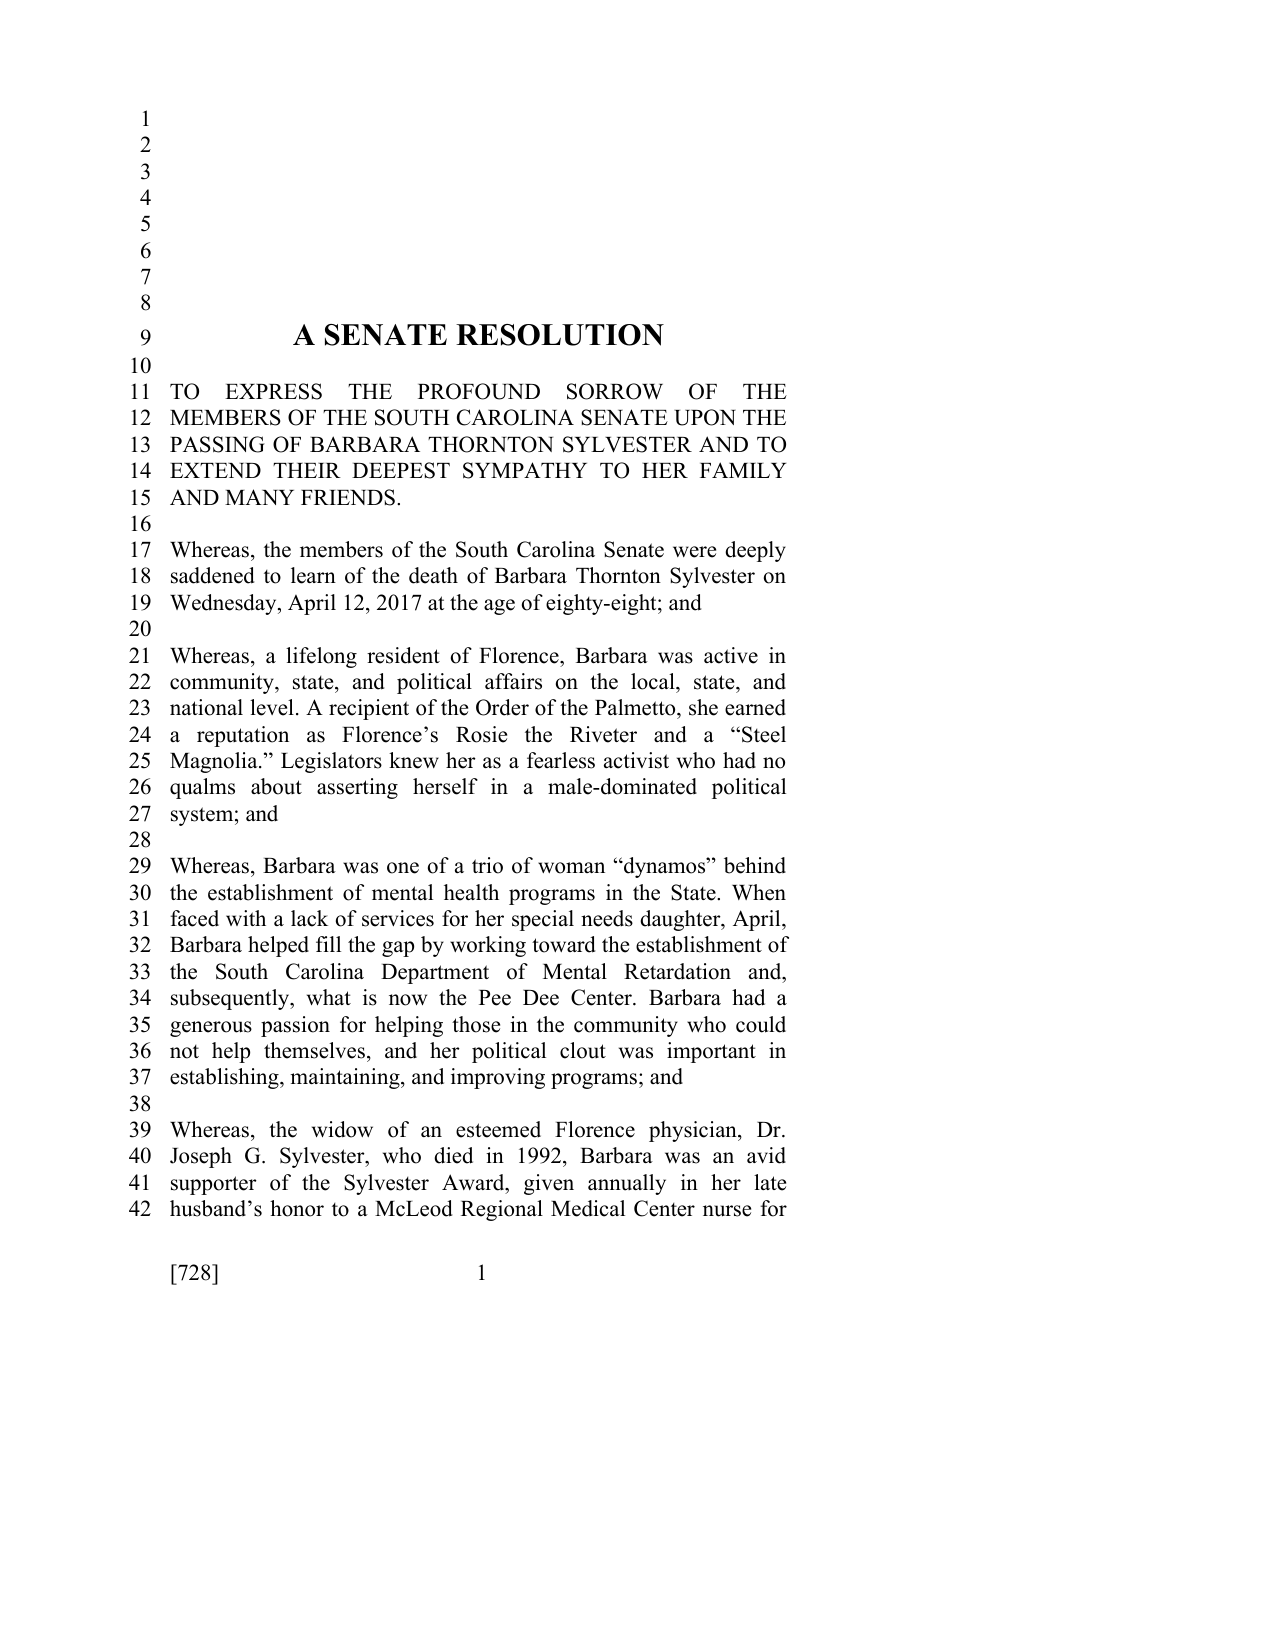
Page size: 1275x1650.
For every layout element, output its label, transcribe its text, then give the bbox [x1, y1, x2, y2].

text Whereas, the members of the South Carolina Senate were deeply saddened to learn of the death of Barbara Thornton Sylvester on Wednesday, April 12, 2017 at the age of eighty-eight; and [169, 536, 787, 615]
text TO EXPRESS THE PROFOUND SORROW OF THE MEMBERS OF THE SOUTH CAROLINA SENATE UPON THE PASSING OF BARBARA THORNTON SYLVESTER AND TO EXTEND THEIR DEEPEST SYMPATHY TO HER FAMILY AND MANY FRIENDS. [169, 378, 787, 510]
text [169, 1116, 787, 1221]
text A SENATE RESOLUTION [169, 316, 787, 352]
text Whereas, Barbara was one of a trio of woman “dynamos” behind the establishment of mental health programs in the State. When faced with a lack of services for her special needs daughter, April, Barbara helped fill the gap by working toward the establishment of the South Carolina Department of Mental Retardation and, subsequently, what is now the Pee Dee Center. Barbara had a generous passion for helping those in the community who could not help themselves, and her political clout was important in establishing, maintaining, and improving programs; and [169, 852, 787, 1090]
text Whereas, a lifelong resident of Florence, Barbara was active in community, state, and political affairs on the local, state, and national level. A recipient of the Order of the Palmetto, she earned a reputation as Florence’s Rosie the Riveter and a “Steel Magnolia.” Legislators knew her as a fearless activist who had no qualms about asserting herself in a male-dominated political system; and [169, 642, 787, 826]
